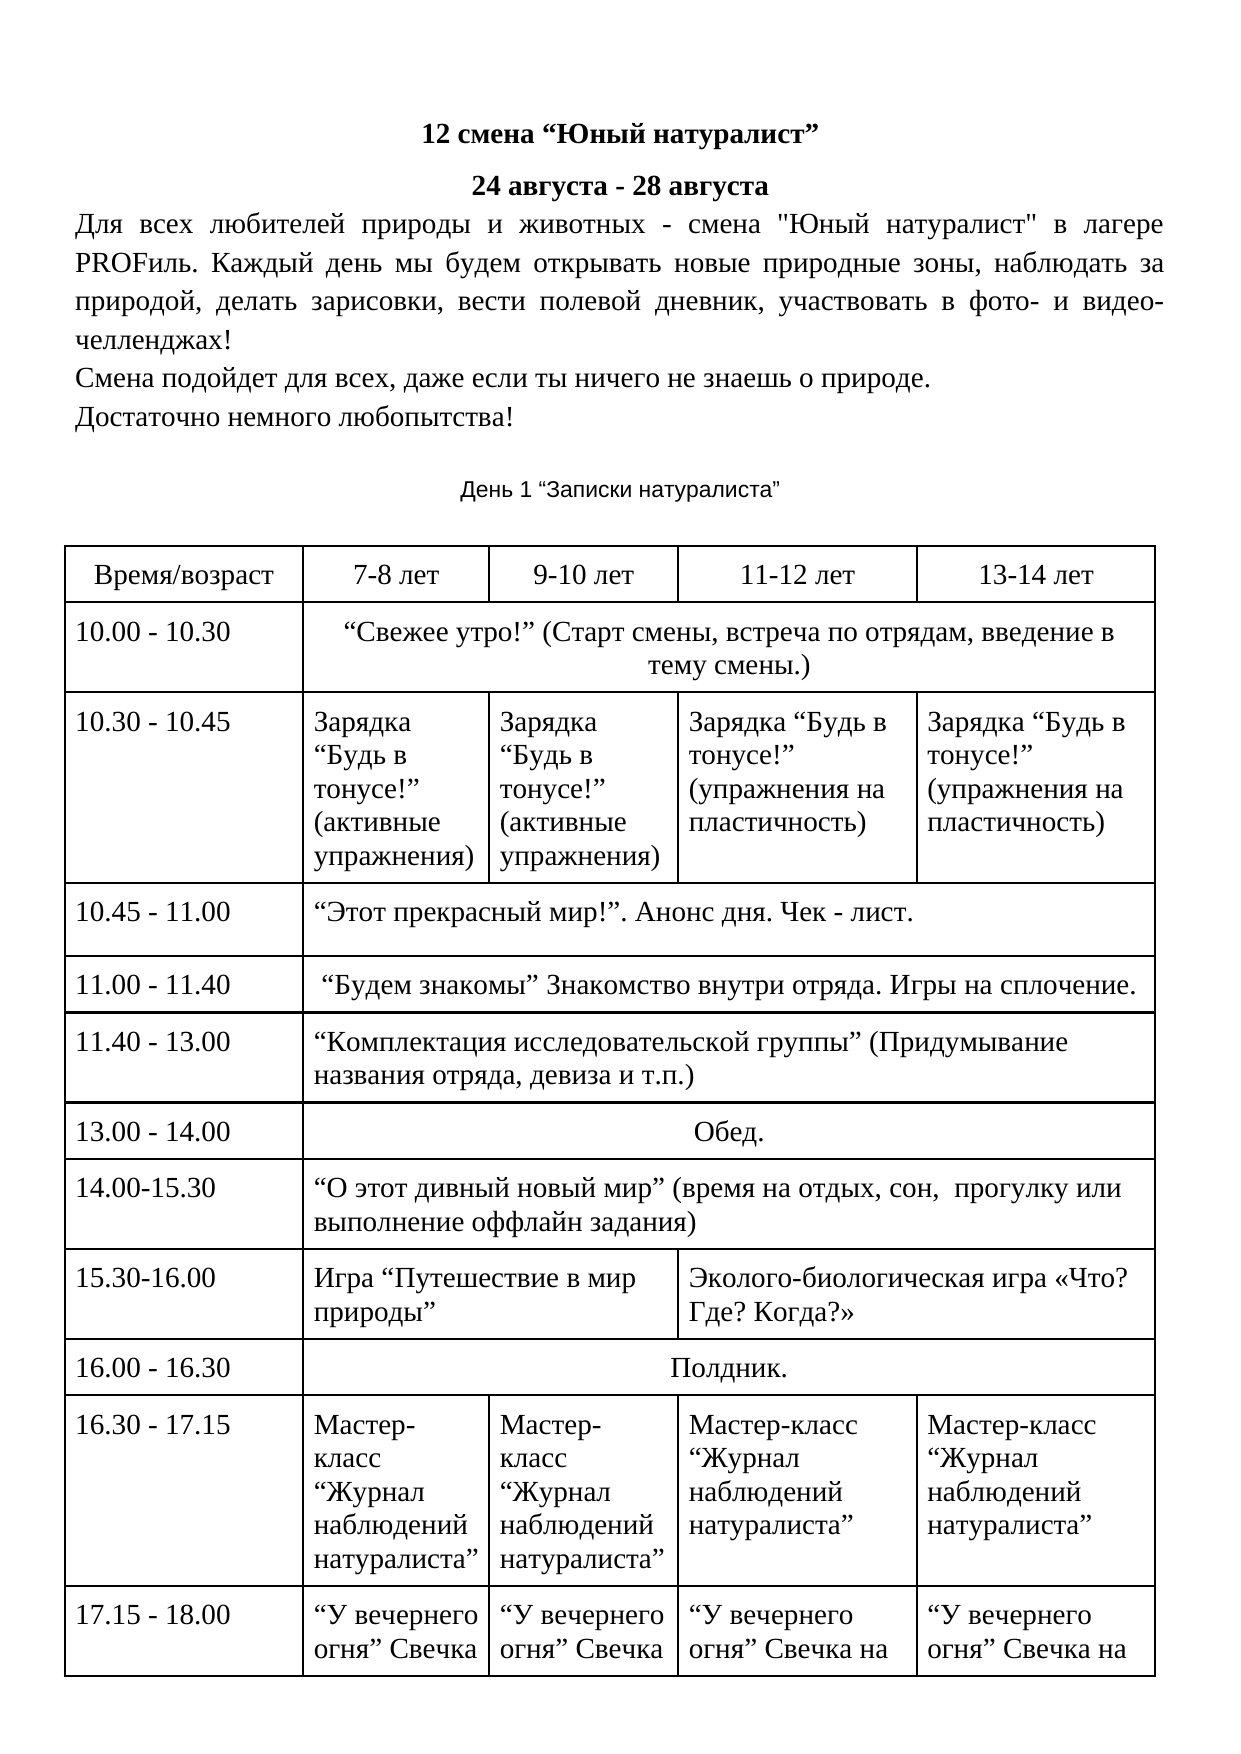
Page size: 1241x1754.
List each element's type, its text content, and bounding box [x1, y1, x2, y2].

table_header 7-8 лет [304, 547, 488, 601]
table_cell Зарядка “Будь в тонусе!” (упражнения на пластичность) [679, 693, 916, 882]
table_cell Обед. [304, 1104, 1154, 1158]
table_cell “Будем знакомы” Знакомство внутри отряда. Игры на сплочение. [304, 957, 1154, 1011]
table_cell “Комплектация исследовательской группы” (Придумывание названия отряда, девиза и т.п.) [304, 1014, 1154, 1101]
table_cell 16.00 - 16.30 [66, 1340, 302, 1394]
table_cell Зарядка “Будь в тонусе!” (активные упражнения) [490, 693, 677, 882]
table_cell Мастер-класс “Журнал наблюдений натуралиста” [304, 1396, 488, 1585]
table_cell Зарядка “Будь в тонусе!” (упражнения на пластичность) [918, 693, 1154, 882]
table_cell “Свежее утро!” (Старт смены, встреча по отрядам, введение в тему смены.) [304, 603, 1154, 691]
table_cell Мастер-класс “Журнал наблюдений натуралиста” [918, 1396, 1154, 1585]
subtitle 12 смена “Юный натуралист” [75, 117, 1165, 150]
table_cell 15.30-16.00 [66, 1250, 302, 1338]
table_cell Мастер-класс “Журнал наблюдений натуралиста” [490, 1396, 677, 1585]
table_cell 13.00 - 14.00 [66, 1104, 302, 1158]
table_cell Зарядка “Будь в тонусе!” (активные упражнения) [304, 693, 488, 882]
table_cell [918, 1587, 1154, 1675]
table_cell “О этот дивный новый мир” (время на отдых, сон, прогулку или выполнение оффлайн задания) [304, 1160, 1154, 1248]
table_header Время/возраст [66, 547, 302, 601]
table_cell 17.15 - 18.00 [66, 1587, 302, 1675]
text Для всех любителей природы и животных - смена "Юный натуралист" в лагере PROFиль. Каждый день мы будем открывать новые природные зоны, наблюдать за природой, делать зарисовки, вести полевой дневник, участвовать в фото- и видео-челленджах! [75, 206, 1165, 355]
text 24 августа - 28 августа [75, 168, 1165, 201]
text Достаточно немного любопытства! [75, 399, 1165, 432]
text Смена подойдет для всех, даже если ты ничего не знаешь о природе. [75, 360, 1165, 394]
table_cell 11.00 - 11.40 [66, 957, 302, 1011]
table_cell 10.30 - 10.45 [66, 693, 302, 882]
table_cell 16.30 - 17.15 [66, 1396, 302, 1585]
table_cell 10.00 - 10.30 [66, 603, 302, 691]
table_cell 14.00-15.30 [66, 1160, 302, 1248]
table_cell 11.40 - 13.00 [66, 1014, 302, 1101]
table_cell Полдник. [304, 1340, 1154, 1394]
table_cell 10.45 - 11.00 [66, 884, 302, 955]
table_header 13-14 лет [918, 547, 1154, 601]
table_cell Игра “Путешествие в мир природы” [304, 1250, 677, 1338]
table_header 11-12 лет [679, 547, 916, 601]
table_cell “Этот прекрасный мир!”. Анонс дня. Чек - лист. [304, 884, 1154, 955]
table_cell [490, 1587, 677, 1675]
table_cell Мастер-класс “Журнал наблюдений натуралиста” [679, 1396, 916, 1585]
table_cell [304, 1587, 488, 1675]
table_header 9-10 лет [490, 547, 677, 601]
table_cell Эколого-биологическая игра «Что? Где? Когда?» [679, 1250, 1154, 1338]
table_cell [679, 1587, 916, 1675]
